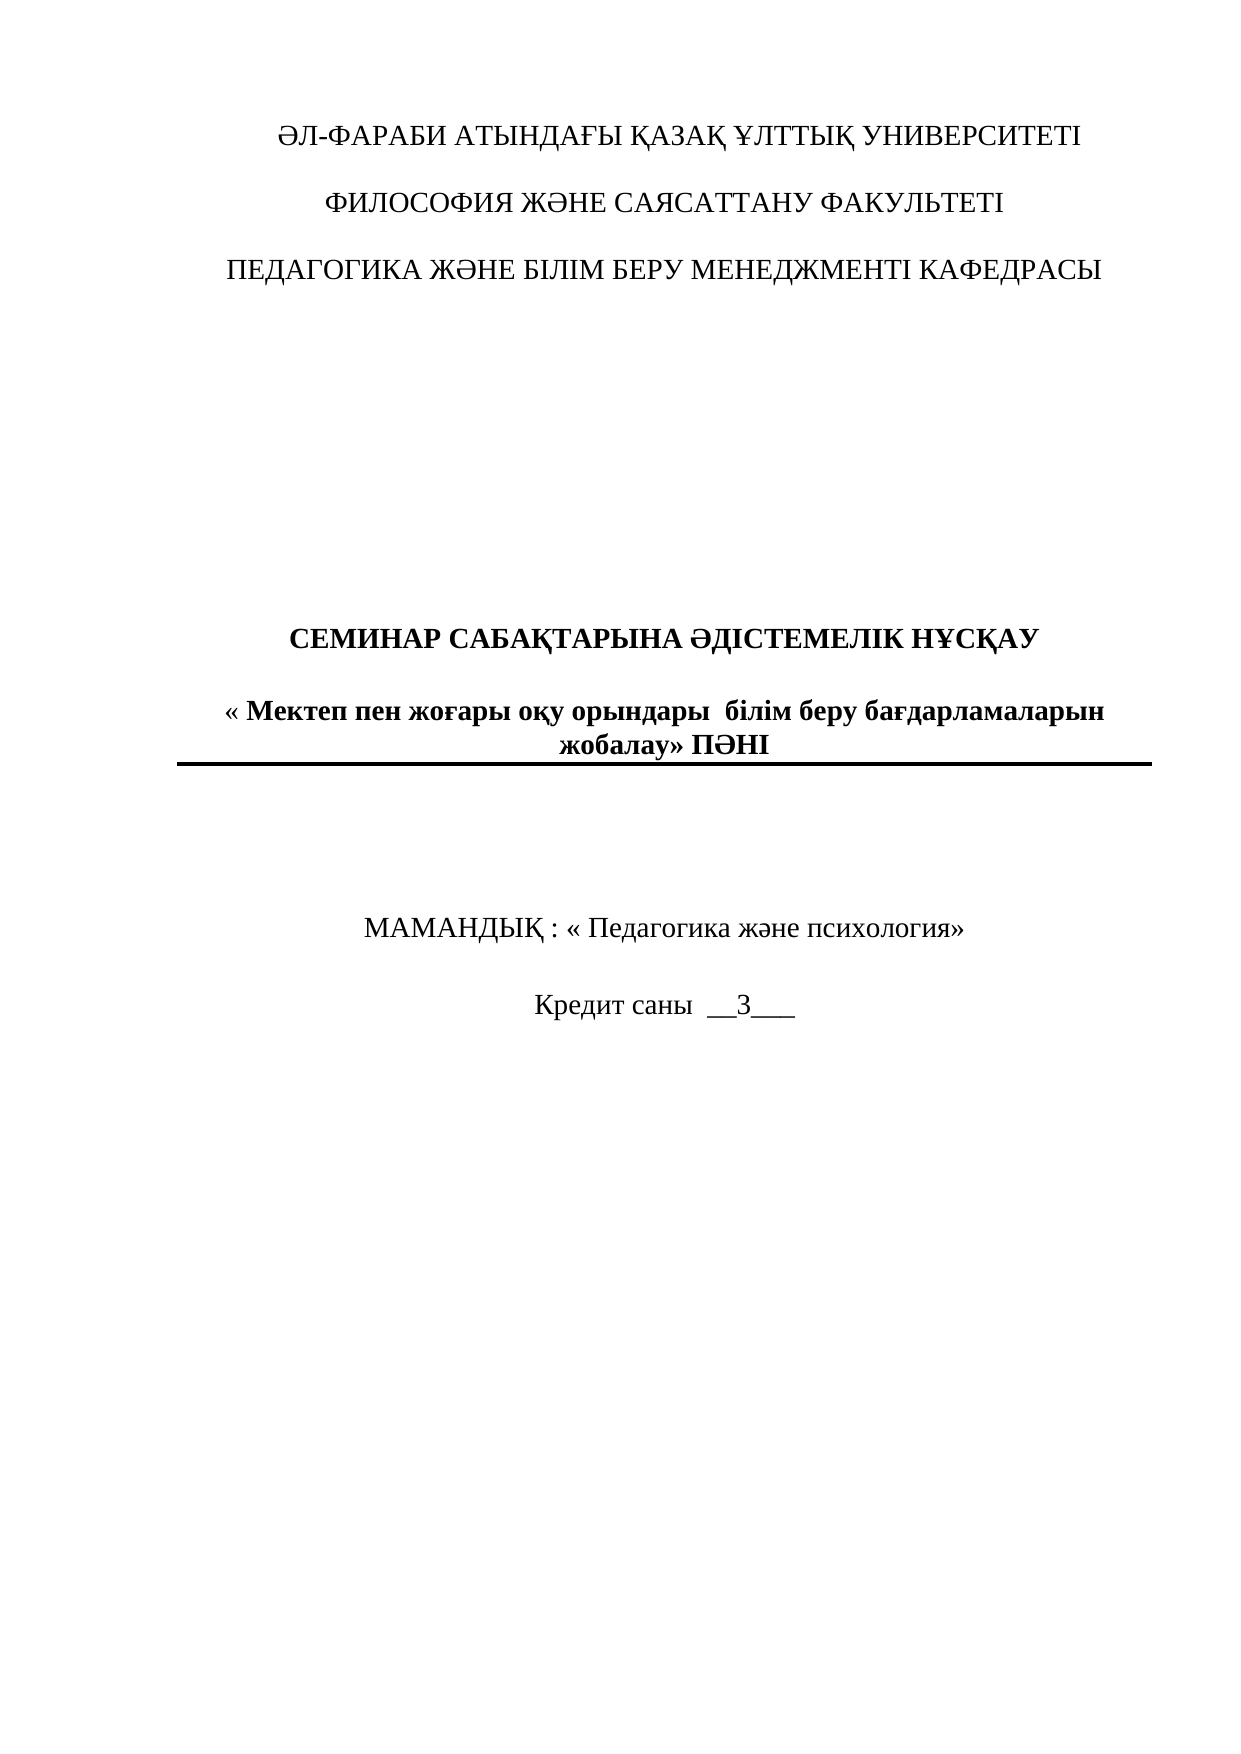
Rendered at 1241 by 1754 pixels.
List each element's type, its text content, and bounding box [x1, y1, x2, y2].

text « Мектеп пен жоғары оқу орындары білім беру бағдарламаларын жобалау» ПӘНІ [177, 693, 1152, 762]
text ПЕДАГОГИКА ЖӘНЕ БІЛІМ БЕРУ МЕНЕДЖМЕНТІ КАФЕДРАСЫ [177, 252, 1152, 286]
text Кредит саны __3___ [177, 987, 1152, 1020]
text МАМАНДЫҚ : « Педагогика және психология» [177, 910, 1152, 943]
text ФИЛОСОФИЯ ЖӘНЕ САЯСАТТАНУ ФАКУЛЬТЕТІ [177, 185, 1152, 219]
text ӘЛ-ФАРАБИ АТЫНДАҒЫ ҚАЗАҚ ҰЛТТЫҚ УНИВЕРСИТЕТІ [177, 118, 1152, 152]
text СЕМИНАР САБАҚТАРЫНА ӘДІСТЕМЕЛІК НҰСҚАУ [177, 621, 1152, 655]
